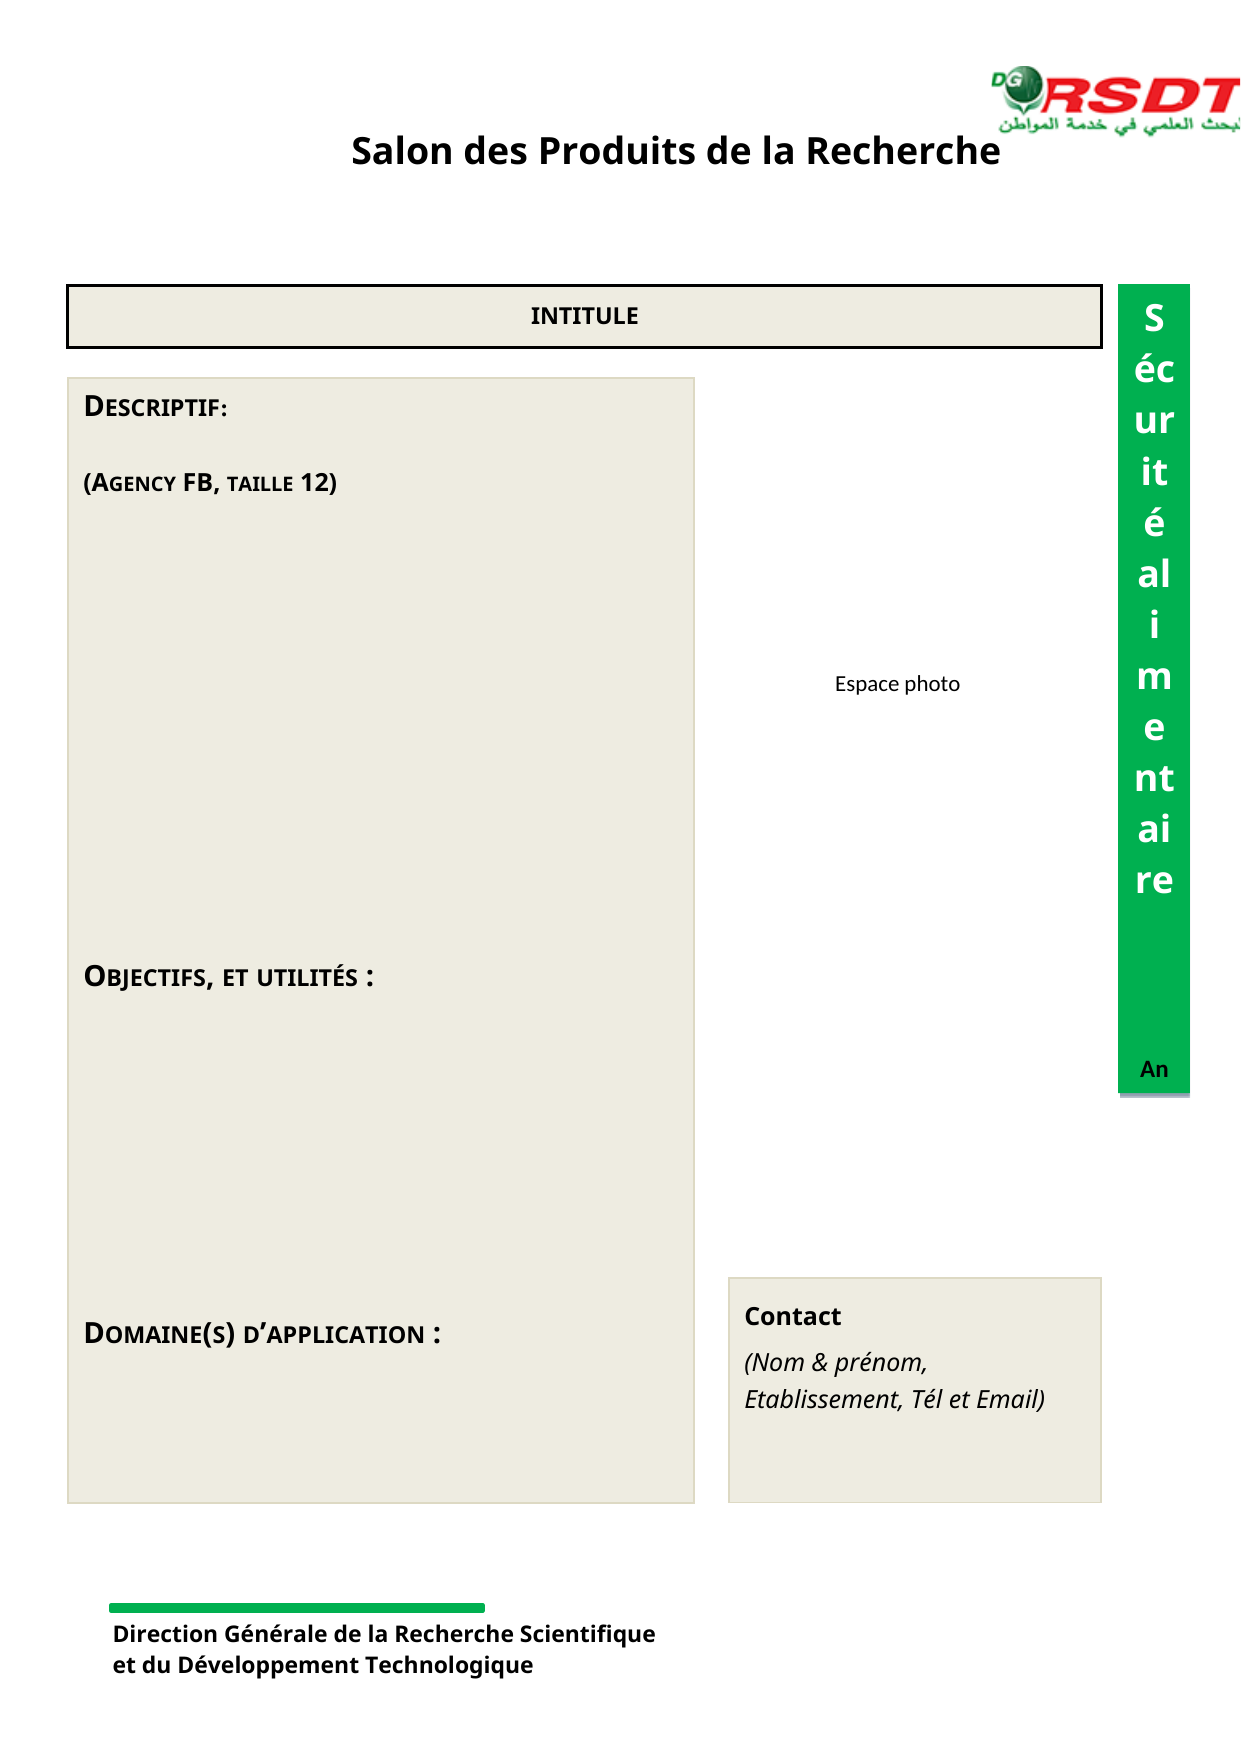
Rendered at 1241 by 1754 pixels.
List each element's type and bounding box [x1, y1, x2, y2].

picture [991, 66, 1241, 139]
